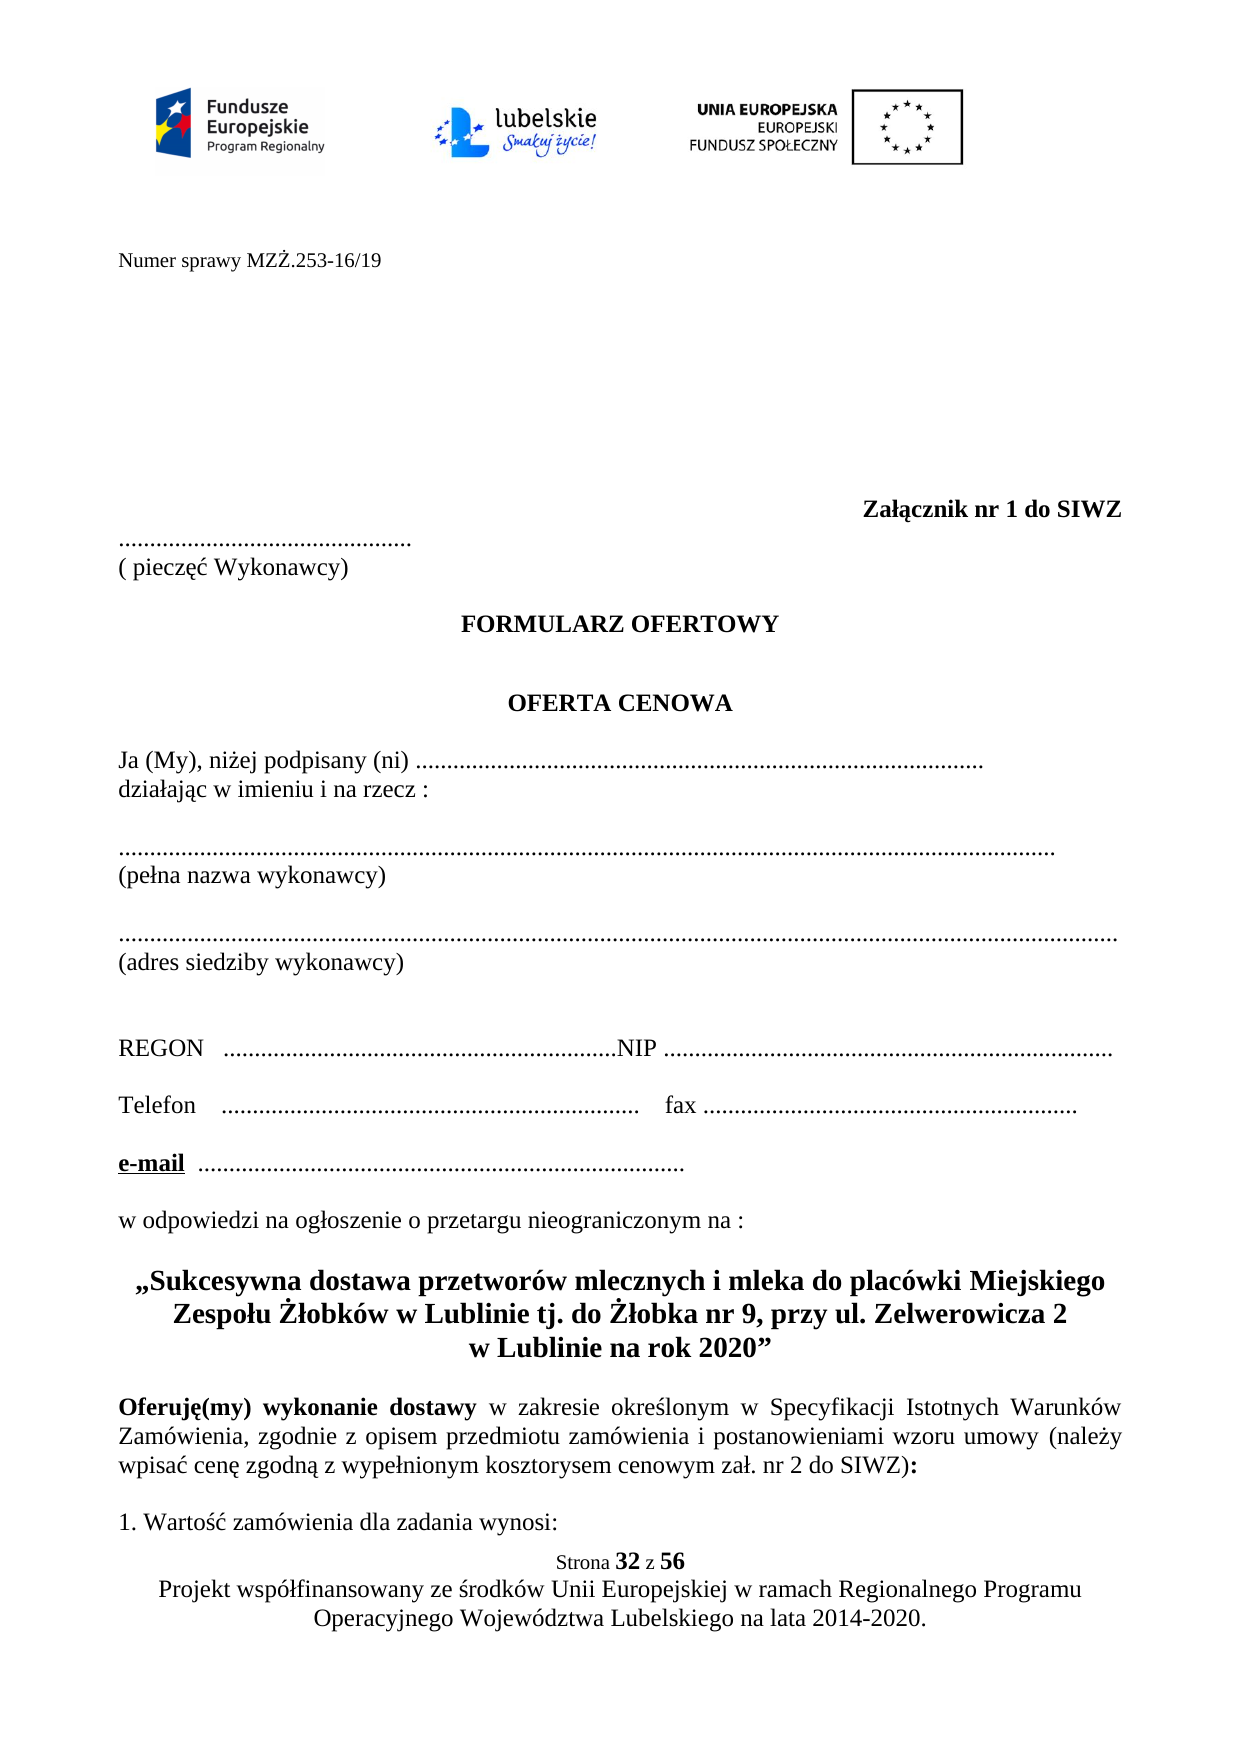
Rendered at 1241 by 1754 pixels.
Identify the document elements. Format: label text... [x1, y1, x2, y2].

text Załącznik nr 1 do SIWZ [118, 494, 1122, 523]
text Telefon ................................................................... fax ............................................................ [118, 1090, 1122, 1119]
picture [154, 87, 326, 176]
subtitle OFERTA CENOWA [118, 688, 1122, 717]
text ............................................... [118, 523, 1122, 552]
picture [684, 73, 976, 176]
text 1. Wartość zamówienia dla zadania wynosi: [118, 1507, 1122, 1536]
text „Sukcesywna dostawa przetworów mlecznych i mleka do placówki Miejskiego Zespołu Żłobków w Lublinie tj. do Żłobka nr 9, przy ul. Zelwerowicza 2 w Lublinie na rok 2020” [118, 1263, 1122, 1363]
text e-mail .............................................................................. [118, 1148, 1122, 1177]
text działając w imieniu i na rzecz : [118, 774, 1122, 803]
text Oferuję(my) wykonanie dostawy w zakresie określonym w Specyfikacji Istotnych Warunków Zamówienia, zgodnie z opisem przedmiotu zamówienia i postanowieniami wzoru umowy (należy wpisać cenę zgodną z wypełnionym kosztorysem cenowym zał. nr 2 do SIWZ): [118, 1392, 1122, 1478]
text Ja (My), niżej podpisany (ni) ........................................................................................... [118, 745, 1122, 774]
text (pełna nazwa wykonawcy) [118, 860, 1122, 889]
text ...................................................................................................................................................... [118, 832, 1122, 860]
text ................................................................................................................................................................ (adres siedziby wykonawcy) [118, 918, 1122, 975]
text w odpowiedzi na ogłoszenie o przetargu nieograniczonym na : [118, 1205, 1122, 1234]
text FORMULARZ OFERTOWY [118, 609, 1122, 638]
picture [408, 86, 623, 176]
text ( pieczęć Wykonawcy) [118, 552, 1122, 581]
text REGON ...............................................................NIP ........................................................................ [118, 1033, 1122, 1062]
